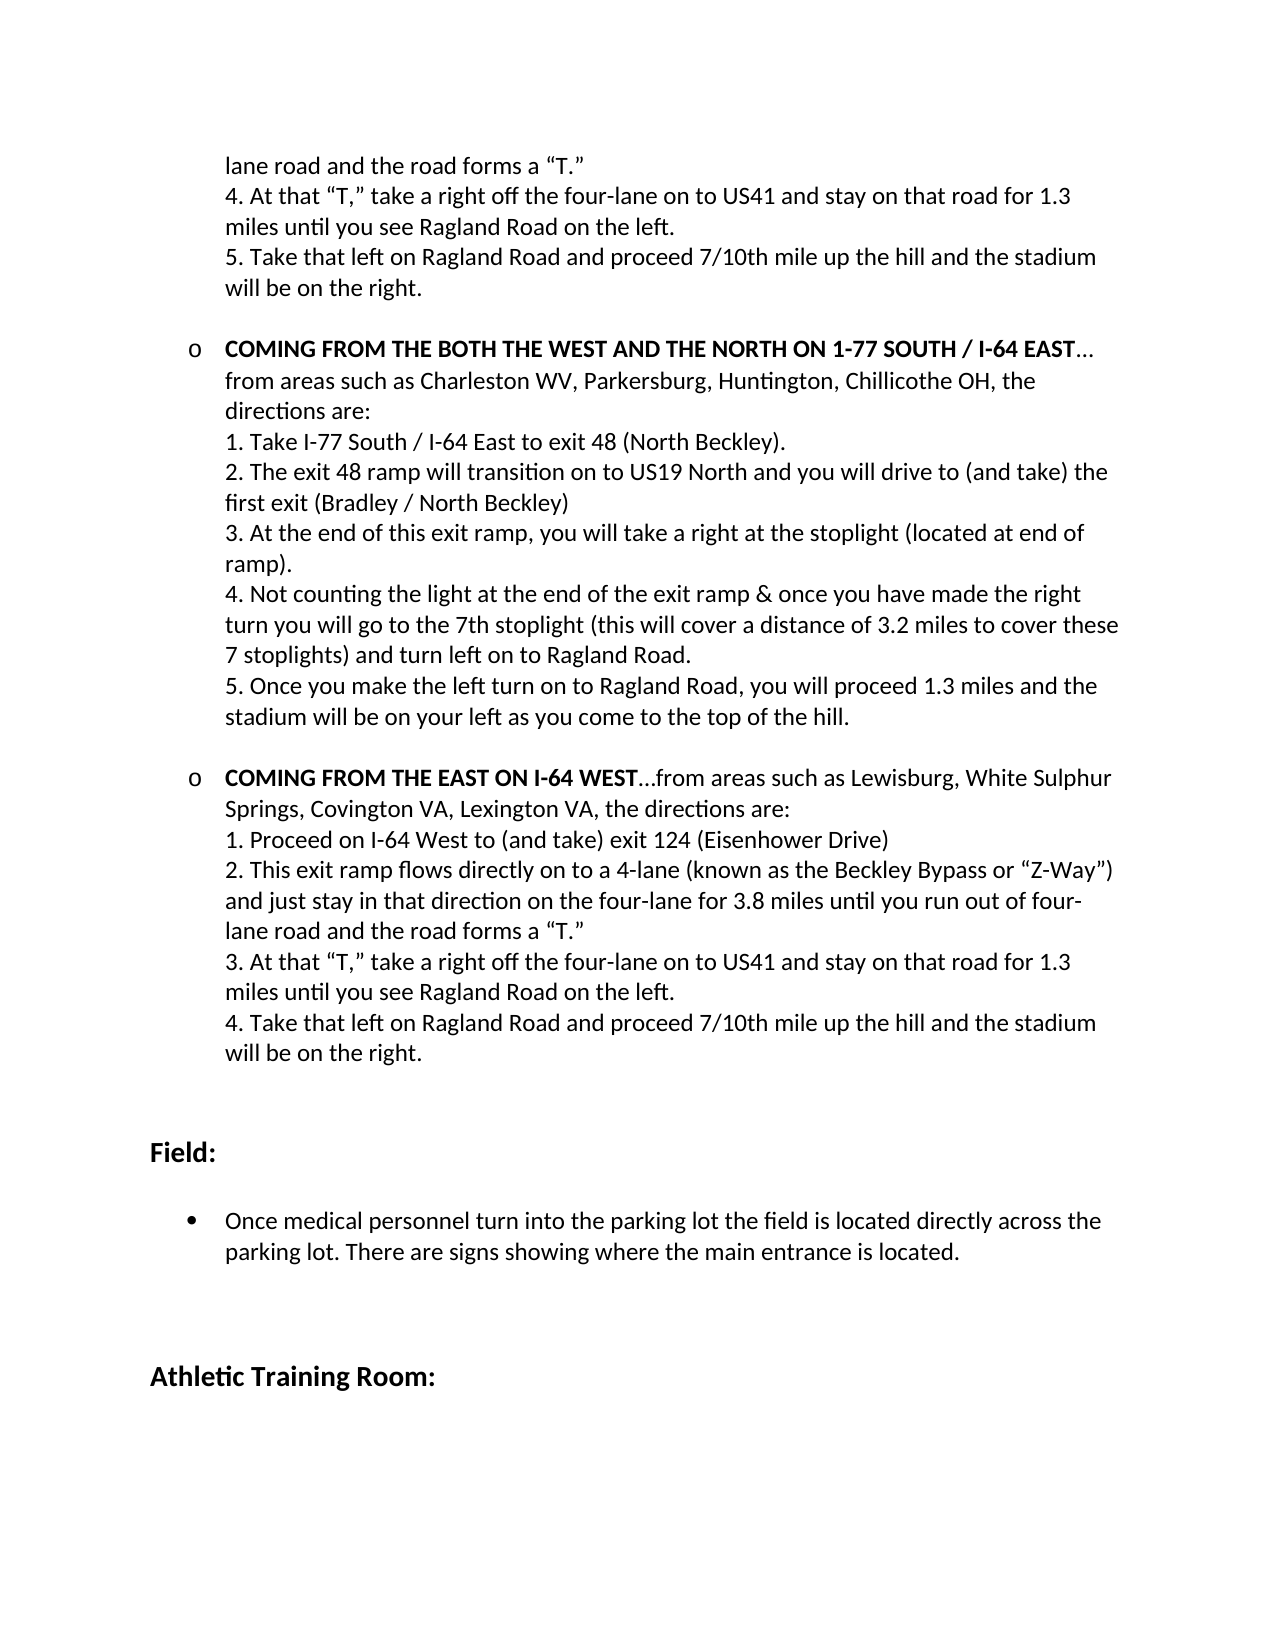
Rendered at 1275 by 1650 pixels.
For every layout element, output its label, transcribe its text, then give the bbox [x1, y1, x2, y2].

list Once medical personnel turn into the parking lot the field is located directly across the parking lot. There are signs showing where the main entrance is located. [187, 1206, 1125, 1267]
list COMING FROM THE EAST ON I-64 WEST…from areas such as Lewisburg, White Sulphur Springs, Covington VA, Lexington VA, the directions are: 1. Proceed on I-64 West to (and take) exit 124 (Eisenhower Drive) 2. This exit ramp flows directly on to a 4-lane (known as the Beckley Bypass or “Z-Way”) and just stay in that direction on the four-lane for 3.8 miles until you run out of four-lane road and the road forms a “T.” 3. At that “T,” take a right off the four-lane on to US41 and stay on that road for 1.3 miles until you see Ragland Road on the left. 4. Take that left on Ragland Road and proceed 7/10th mile up the hill and the stadium will be on the right. [187, 762, 1125, 1068]
list COMING FROM THE BOTH THE WEST AND THE NORTH ON 1-77 SOUTH / I-64 EAST…from areas such as Charleston WV, Parkersburg, Huntington, Chillicothe OH, the directions are: 1. Take I-77 South / I-64 East to exit 48 (North Beckley). 2. The exit 48 ramp will transition on to US19 North and you will drive to (and take) the first exit (Bradley / North Beckley) 3. At the end of this exit ramp, you will take a right at the stoplight (located at end of ramp). 4. Not counting the light at the end of the exit ramp & once you have made the right turn you will go to the 7th stoplight (this will cover a distance of 3.2 miles to cover these 7 stoplights) and turn left on to Ragland Road. 5. Once you make the left turn on to Ragland Road, you will proceed 1.3 miles and the stadium will be on your left as you come to the top of the hill. [187, 333, 1125, 731]
text Field: [150, 1134, 1125, 1170]
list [187, 150, 1125, 303]
text Athletic Training Room: [150, 1358, 1125, 1394]
